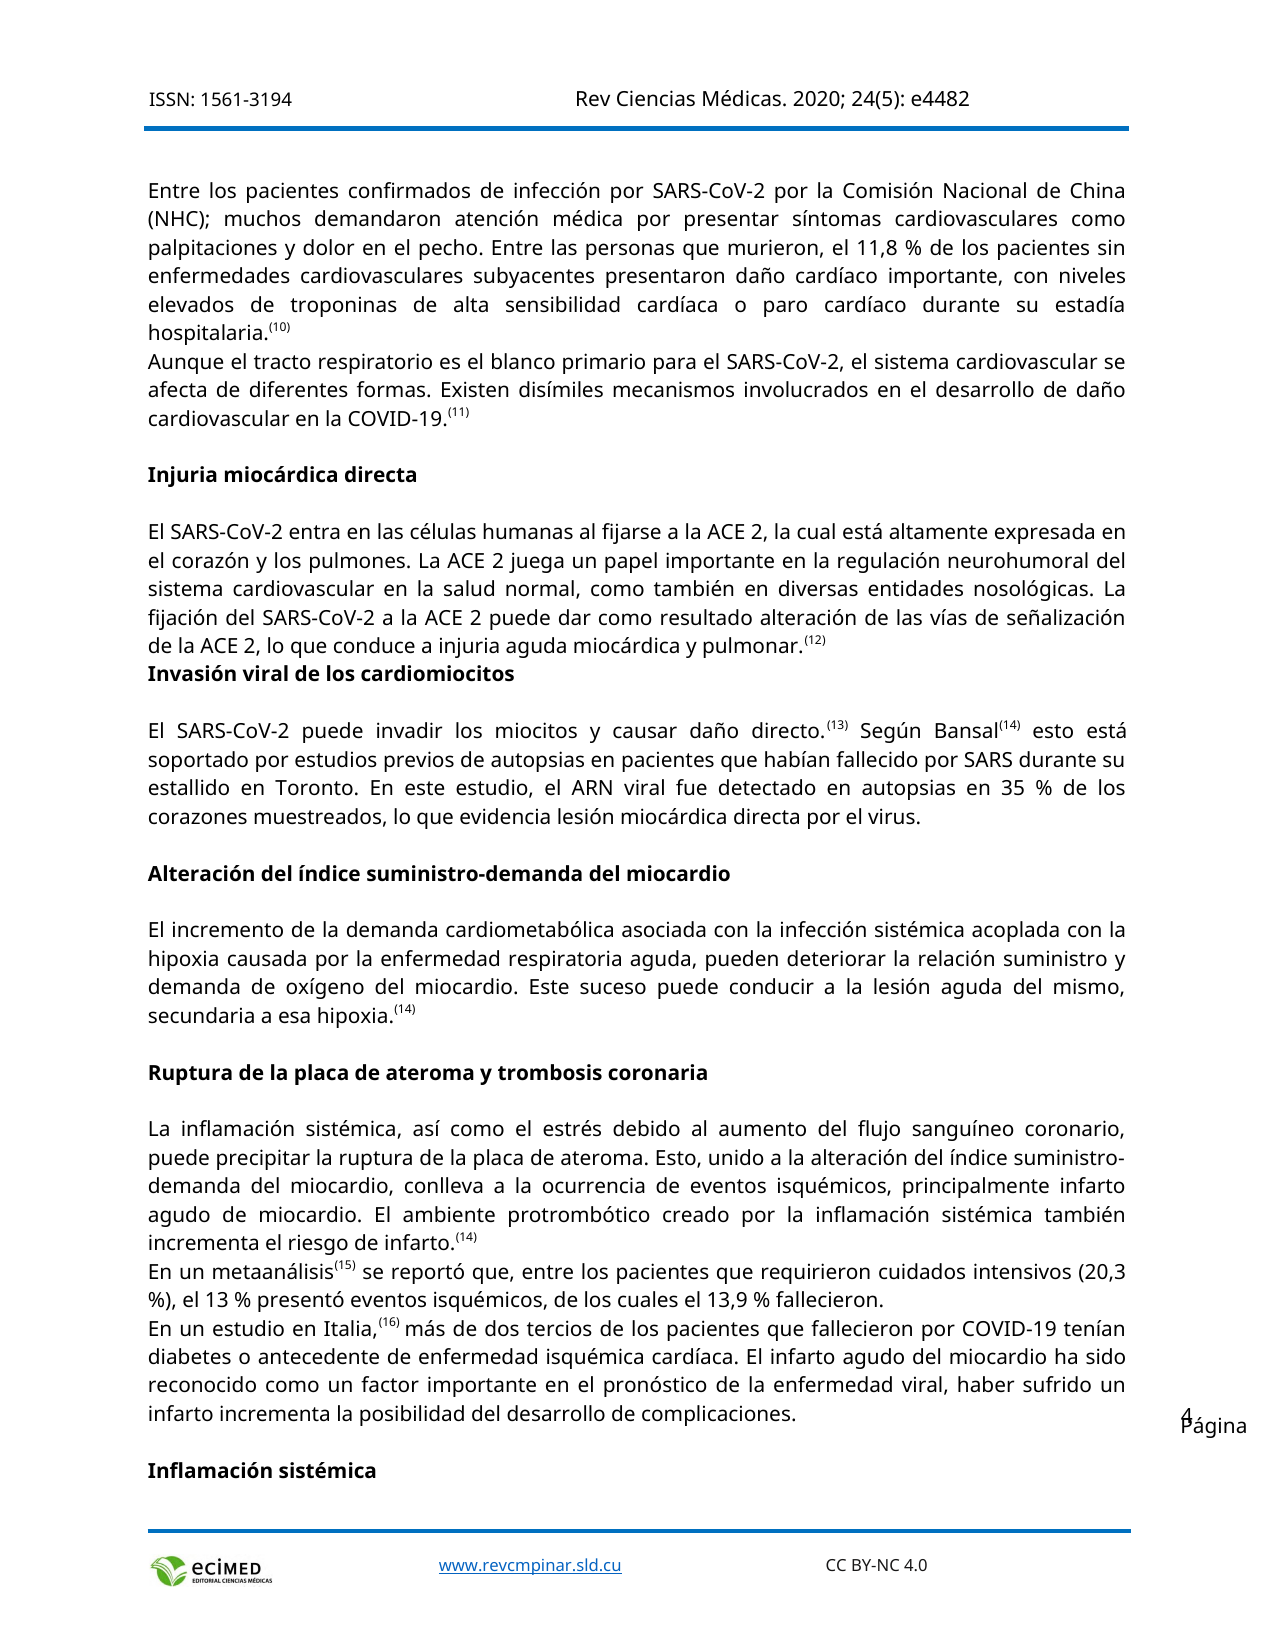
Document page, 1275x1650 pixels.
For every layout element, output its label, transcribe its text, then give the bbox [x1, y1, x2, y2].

text Invasión viral de los cardiomiocitos [148, 659, 1127, 688]
text Inflamación sistémica [148, 1456, 1127, 1484]
picture [148, 1546, 279, 1587]
text Aunque el tracto respiratorio es el blanco primario para el SARS-CoV-2, el sistema cardiovascular se afecta de diferentes formas. Existen disímiles mecanismos involucrados en el desarrollo de daño cardiovascular en la COVID-19.(11) [148, 347, 1127, 432]
text Ruptura de la placa de ateroma y trombosis coronaria [148, 1058, 1127, 1086]
text En un metaanálisis(15) se reportó que, entre los pacientes que requirieron cuidados intensivos (20,3 %), el 13 % presentó eventos isquémicos, de los cuales el 13,9 % fallecieron. [148, 1257, 1127, 1314]
text La inflamación sistémica, así como el estrés debido al aumento del flujo sanguíneo coronario, puede precipitar la ruptura de la placa de ateroma. Esto, unido a la alteración del índice suministro-demanda del miocardio, conlleva a la ocurrencia de eventos isquémicos, principalmente infarto agudo de miocardio. El ambiente protrombótico creado por la inflamación sistémica también incrementa el riesgo de infarto.(14) [148, 1114, 1127, 1257]
text El SARS-CoV-2 puede invadir los miocitos y causar daño directo.(13) Según Bansal(14) esto está soportado por estudios previos de autopsias en pacientes que habían fallecido por SARS durante su estallido en Toronto. En este estudio, el ARN viral fue detectado en autopsias en 35 % de los corazones muestreados, lo que evidencia lesión miocárdica directa por el virus. [148, 716, 1127, 830]
text Entre los pacientes confirmados de infección por SARS-CoV-2 por la Comisión Nacional de China (NHC); muchos demandaron atención médica por presentar síntomas cardiovasculares como palpitaciones y dolor en el pecho. Entre las personas que murieron, el 11,8 % de los pacientes sin enfermedades cardiovasculares subyacentes presentaron daño cardíaco importante, con niveles elevados de troponinas de alta sensibilidad cardíaca o paro cardíaco durante su estadía hospitalaria.(10) [148, 176, 1127, 347]
text El SARS-CoV-2 entra en las células humanas al fijarse a la ACE 2, la cual está altamente expresada en el corazón y los pulmones. La ACE 2 juega un papel importante en la regulación neurohumoral del sistema cardiovascular en la salud normal, como también en diversas entidades nosológicas. La fijación del SARS-CoV-2 a la ACE 2 puede dar como resultado alteración de las vías de señalización de la ACE 2, lo que conduce a injuria aguda miocárdica y pulmonar.(12) [148, 517, 1127, 659]
text Injuria miocárdica directa [148, 461, 1127, 489]
text El incremento de la demanda cardiometabólica asociada con la infección sistémica acoplada con la hipoxia causada por la enfermedad respiratoria aguda, pueden deteriorar la relación suministro y demanda de oxígeno del miocardio. Este suceso puede conducir a la lesión aguda del mismo, secundaria a esa hipoxia.(14) [148, 916, 1127, 1029]
text En un estudio en Italia,(16) más de dos tercios de los pacientes que fallecieron por COVID-19 tenían diabetes o antecedente de enfermedad isquémica cardíaca. El infarto agudo del miocardio ha sido reconocido como un factor importante en el pronóstico de la enfermedad viral, haber sufrido un infarto incrementa la posibilidad del desarrollo de complicaciones. [148, 1314, 1127, 1427]
text Alteración del índice suministro-demanda del miocardio [148, 859, 1127, 887]
